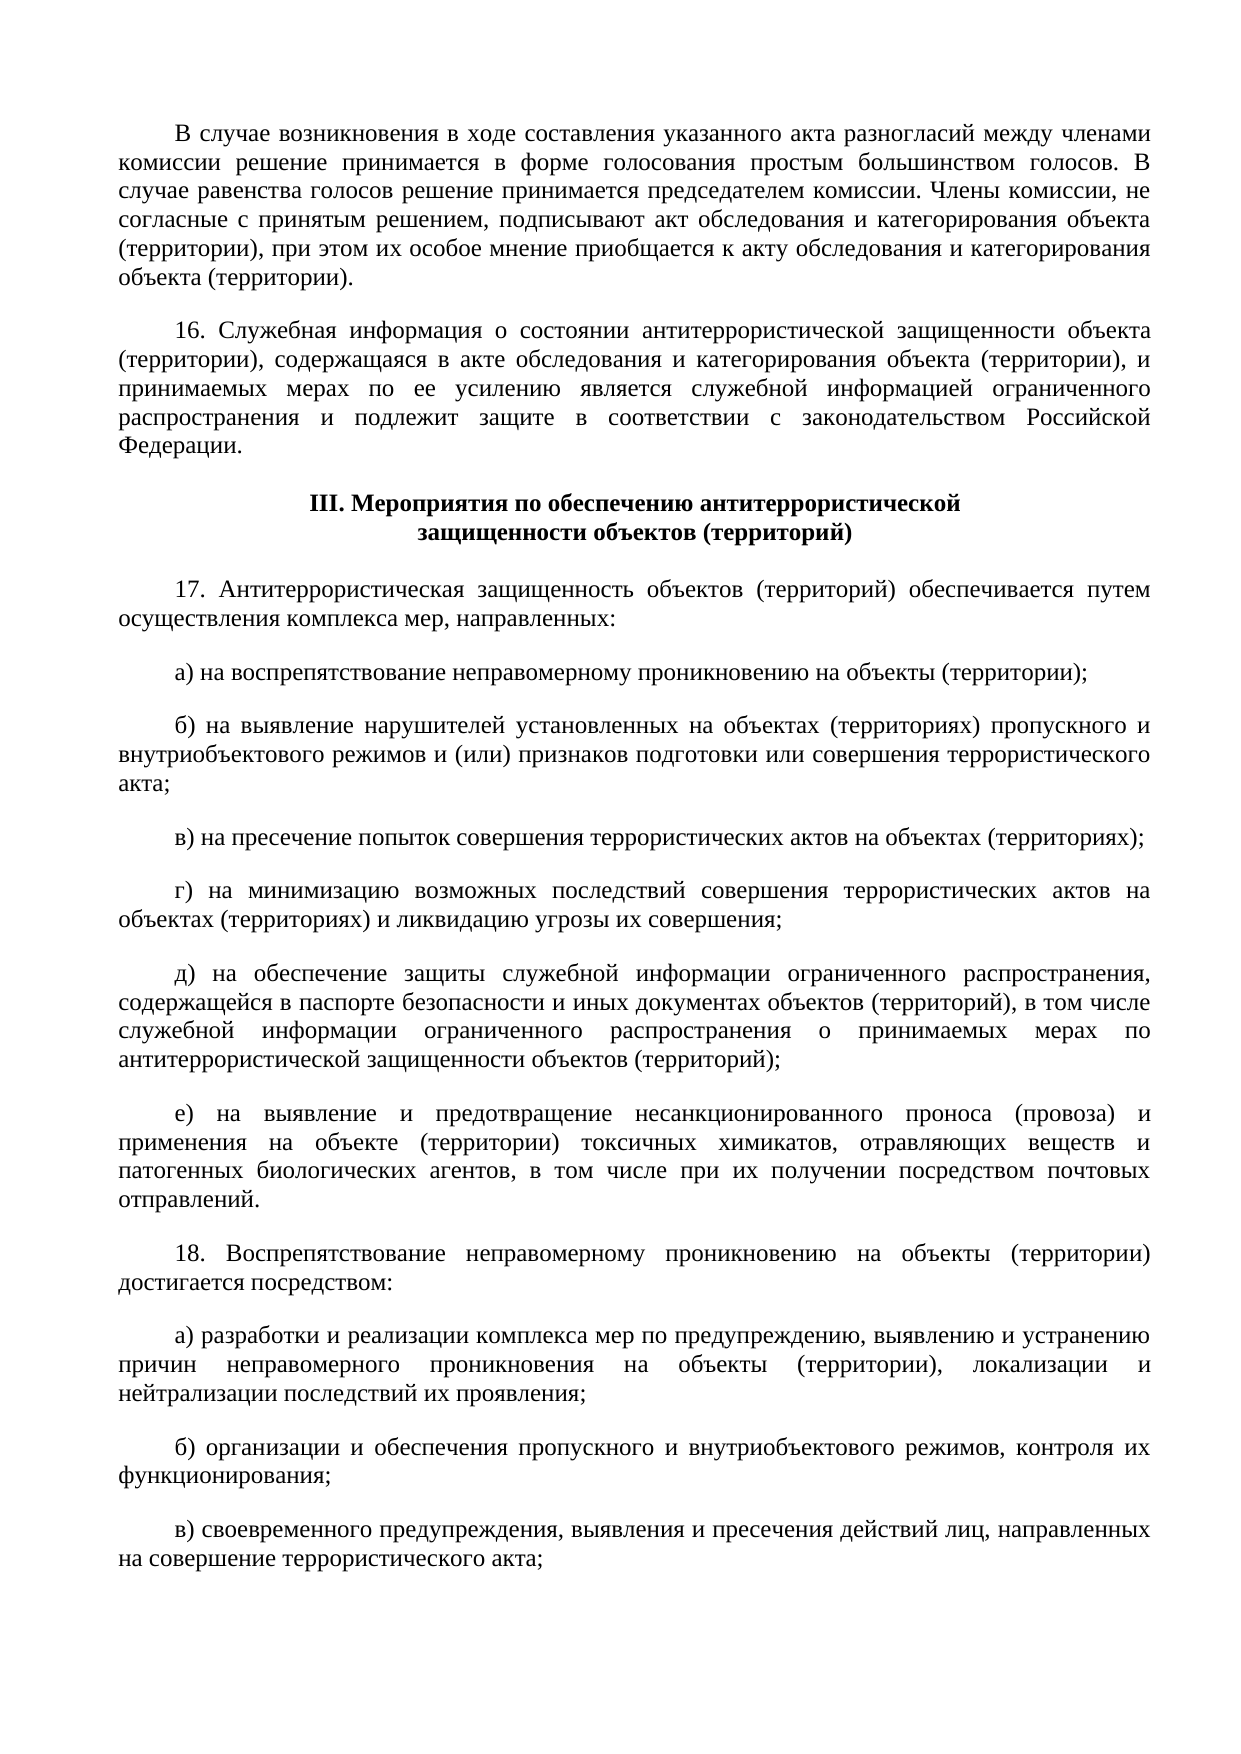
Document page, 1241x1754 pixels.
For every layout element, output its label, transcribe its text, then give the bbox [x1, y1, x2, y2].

text е) на выявление и предотвращение несанкционированного проноса (провоза) и применения на объекте (территории) токсичных химикатов, отравляющих веществ и патогенных биологических агентов, в том числе при их получении посредством почтовых отправлений. [118, 1098, 1152, 1213]
text III. Мероприятия по обеспечению антитеррористической [118, 488, 1152, 517]
text а) на воспрепятствование неправомерному проникновению на объекты (территории); [118, 657, 1152, 686]
text г) на минимизацию возможных последствий совершения террористических актов на объектах (территориях) и ликвидацию угрозы их совершения; [118, 876, 1152, 933]
text 18. Воспрепятствование неправомерному проникновению на объекты (территории) достигается посредством: [118, 1238, 1152, 1296]
text в) своевременного предупреждения, выявления и пресечения действий лиц, направленных на совершение террористического акта; [118, 1514, 1152, 1572]
text б) на выявление нарушителей установленных на объектах (территориях) пропускного и внутриобъектового режимов и (или) признаков подготовки или совершения террористического акта; [118, 711, 1152, 797]
text 17. Антитеррористическая защищенность объектов (территорий) обеспечивается путем осуществления комплекса мер, направленных: [118, 574, 1152, 632]
text д) на обеспечение защиты служебной информации ограниченного распространения, содержащейся в паспорте безопасности и иных документах объектов (территорий), в том числе служебной информации ограниченного распространения о принимаемых мерах по антитеррористической защищенности объектов (территорий); [118, 958, 1152, 1073]
text б) организации и обеспечения пропускного и внутриобъектового режимов, контроля их функционирования; [118, 1432, 1152, 1489]
text 16. Служебная информация о состоянии антитеррористической защищенности объекта (территории), содержащаяся в акте обследования и категорирования объекта (территории), и принимаемых мерах по ее усилению является служебной информацией ограниченного распространения и подлежит защите в соответствии с законодательством Российской Федерации. [118, 316, 1152, 459]
text а) разработки и реализации комплекса мер по предупреждению, выявлению и устранению причин неправомерного проникновения на объекты (территории), локализации и нейтрализации последствий их проявления; [118, 1321, 1152, 1407]
text защищенности объектов (территорий) [118, 517, 1152, 546]
text В случае возникновения в ходе составления указанного акта разногласий между членами комиссии решение принимается в форме голосования простым большинством голосов. В случае равенства голосов решение принимается председателем комиссии. Члены комиссии, не согласные с принятым решением, подписывают акт обследования и категорирования объекта (территории), при этом их особое мнение приобщается к акту обследования и категорирования объекта (территории). [118, 118, 1152, 291]
text в) на пресечение попыток совершения террористических актов на объектах (территориях); [118, 822, 1152, 851]
